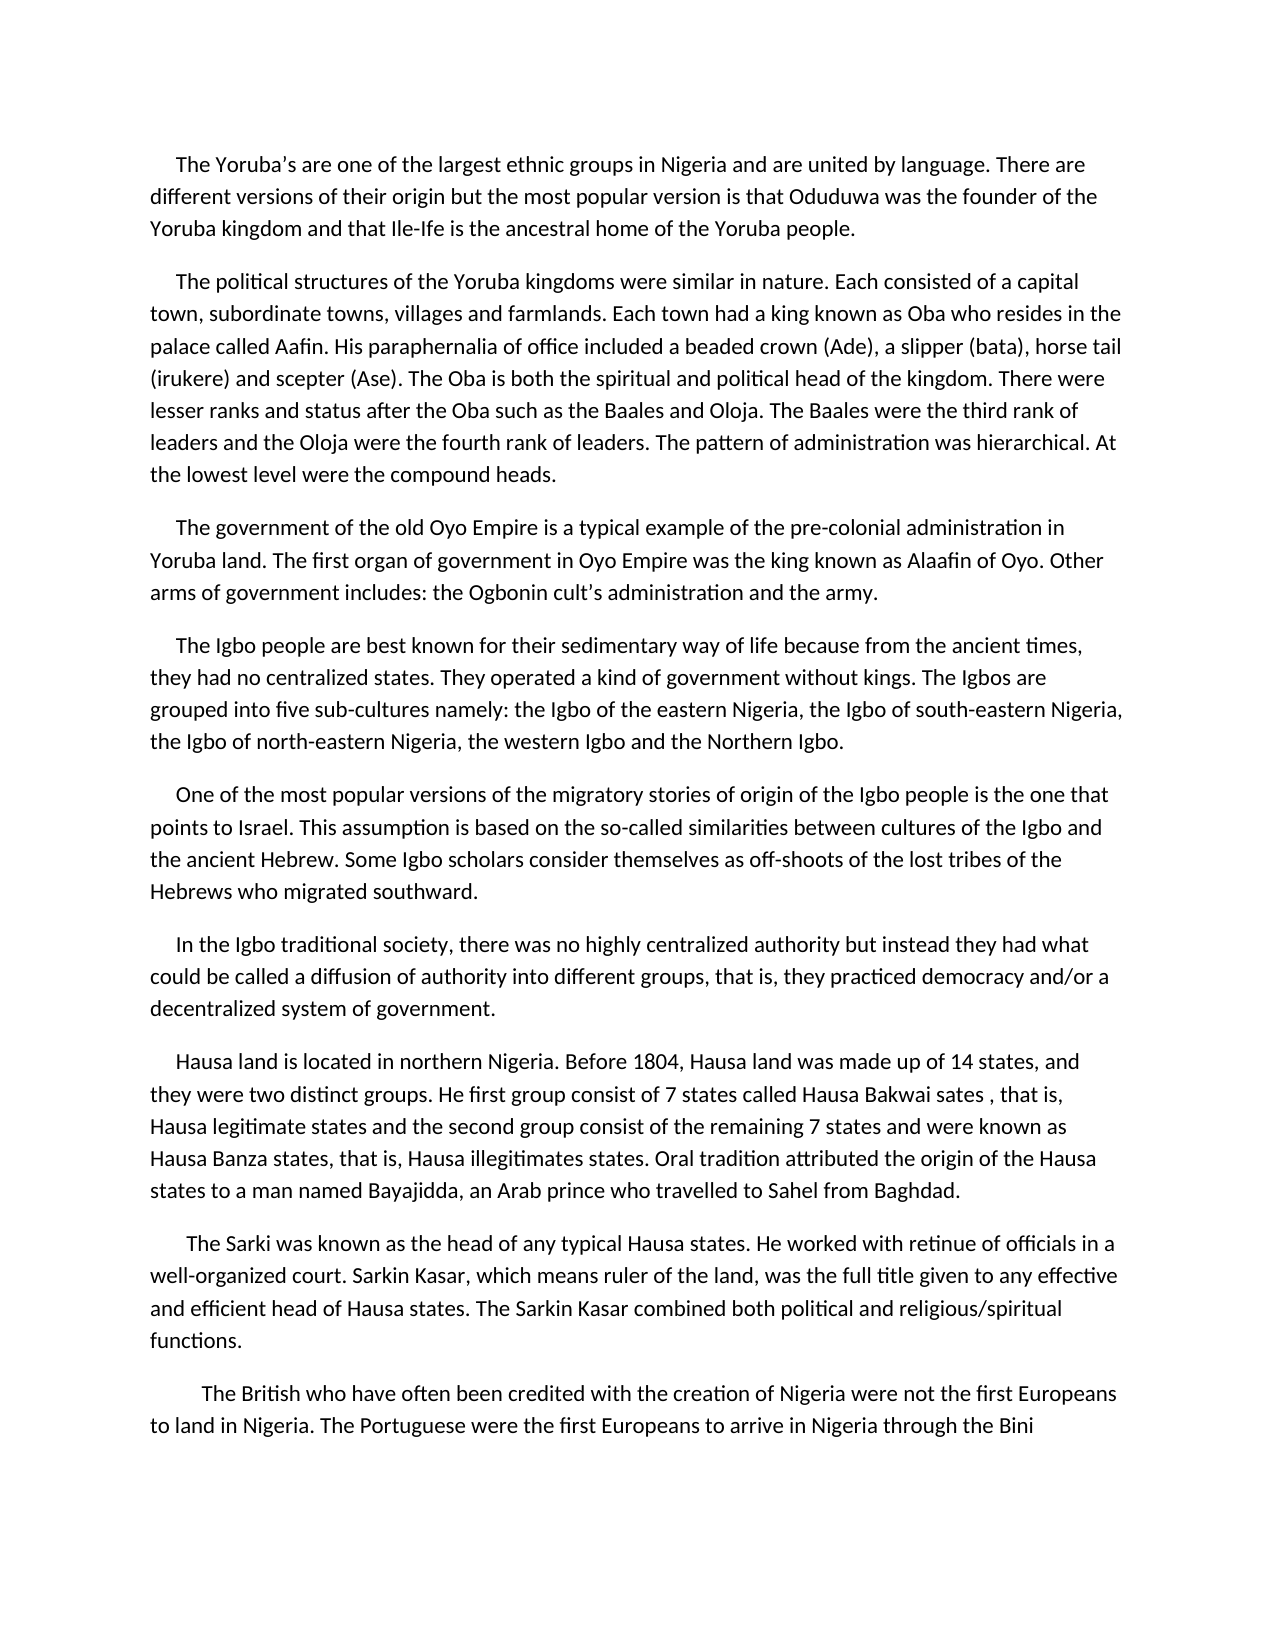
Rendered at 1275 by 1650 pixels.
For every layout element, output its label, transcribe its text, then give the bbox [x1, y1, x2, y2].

text The Sarki was known as the head of any typical Hausa states. He worked with retinue of officials in a well-organized court. Sarkin Kasar, which means ruler of the land, was the full title given to any effective and efficient head of Hausa states. The Sarkin Kasar combined both political and religious/spiritual functions. [150, 1229, 1125, 1354]
text In the Igbo traditional society, there was no highly centralized authority but instead they had what could be called a diffusion of authority into different groups, that is, they practiced democracy and/or a decentralized system of government. [150, 930, 1125, 1022]
text Hausa land is located in northern Nigeria. Before 1804, Hausa land was made up of 14 states, and they were two distinct groups. He first group consist of 7 states called Hausa Bakwai sates , that is, Hausa legitimate states and the second group consist of the remaining 7 states and were known as Hausa Banza states, that is, Hausa illegitimates states. Oral tradition attributed the origin of the Hausa states to a man named Bayajidda, an Arab prince who travelled to Sahel from Baghdad. [150, 1047, 1125, 1204]
text The Igbo people are best known for their sedimentary way of life because from the ancient times, they had no centralized states. They operated a kind of government without kings. The Igbos are grouped into five sub-cultures namely: the Igbo of the eastern Nigeria, the Igbo of south-eastern Nigeria, the Igbo of north-eastern Nigeria, the western Igbo and the Northern Igbo. [150, 631, 1125, 756]
text One of the most popular versions of the migratory stories of origin of the Igbo people is the one that points to Israel. This assumption is based on the so-called similarities between cultures of the Igbo and the ancient Hebrew. Some Igbo scholars consider themselves as off-shoots of the lost tribes of the Hebrews who migrated southward. [150, 781, 1125, 905]
text The political structures of the Yoruba kingdoms were similar in nature. Each consisted of a capital town, subordinate towns, villages and farmlands. Each town had a king known as Oba who resides in the palace called Aafin. His paraphernalia of office included a beaded crown (Ade), a slipper (bata), horse tail (irukere) and scepter (Ase). The Oba is both the spiritual and political head of the kingdom. There were lesser ranks and status after the Oba such as the Baales and Oloja. The Baales were the third rank of leaders and the Oloja were the fourth rank of leaders. The pattern of administration was hierarchical. At the lowest level were the compound heads. [150, 267, 1125, 488]
text The government of the old Oyo Empire is a typical example of the pre-colonial administration in Yoruba land. The first organ of government in Oyo Empire was the king known as Alaafin of Oyo. Other arms of government includes: the Ogbonin cult’s administration and the army. [150, 513, 1125, 606]
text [150, 1379, 1125, 1439]
text The Yoruba’s are one of the largest ethnic groups in Nigeria and are united by language. There are different versions of their origin but the most popular version is that Oduduwa was the founder of the Yoruba kingdom and that Ile-Ife is the ancestral home of the Yoruba people. [150, 150, 1125, 242]
